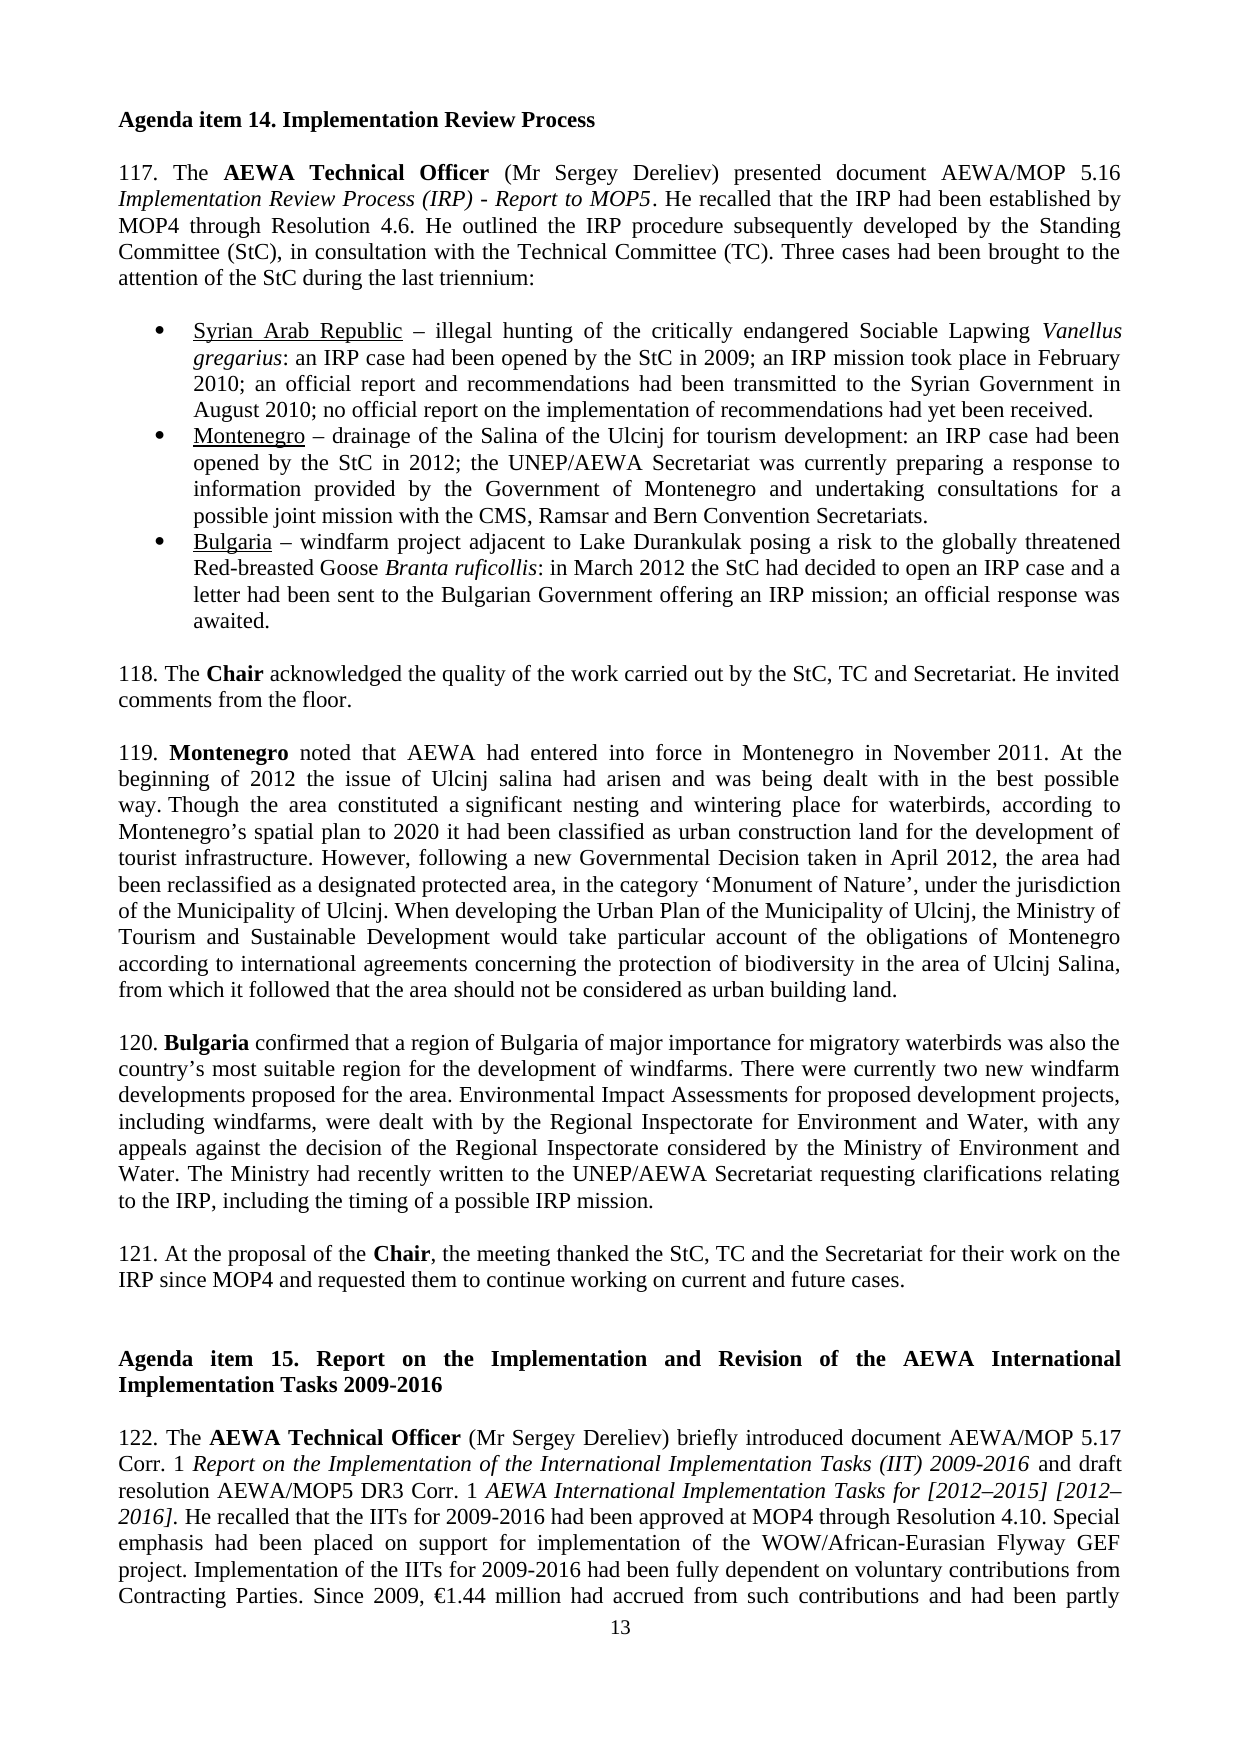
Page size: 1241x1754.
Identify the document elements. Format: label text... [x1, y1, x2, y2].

text 118. The Chair acknowledged the quality of the work carried out by the StC, TC and Secretariat. He invited comments from the floor. [118, 660, 1122, 712]
text Agenda item 14. Implementation Review Process [118, 106, 1122, 133]
list Montenegro – drainage of the Salina of the Ulcinj for tourism development: an IRP case had been opened by the StC in 2012; the UNEP/AEWA Secretariat was currently preparing a response to information provided by the Government of Montenegro and undertaking consultations for a possible joint mission with the CMS, Ramsar and Bern Convention Secretariats. [156, 423, 1122, 528]
text 117. The AEWA Technical Officer (Mr Sergey Dereliev) presented document AEWA/MOP 5.16 Implementation Review Process (IRP) - Report to MOP5. He recalled that the IRP had been established by MOP4 through Resolution 4.6. He outlined the IRP procedure subsequently developed by the Standing Committee (StC), in consultation with the Technical Committee (TC). Three cases had been brought to the attention of the StC during the last triennium: [118, 159, 1122, 291]
text 121. At the proposal of the Chair, the meeting thanked the StC, TC and the Secretariat for their work on the IRP since MOP4 and requested them to continue working on current and future cases. [118, 1239, 1122, 1292]
text 119. Montenegro noted that AEWA had entered into force in Montenegro in November 2011. At the beginning of 2012 the issue of Ulcinj salina had arisen and was being dealt with in the best possible way. Though the area constituted a significant nesting and wintering place for waterbirds, according to Montenegro’s spatial plan to 2020 it had been classified as urban construction land for the development of tourist infrastructure. However, following a new Governmental Decision taken in April 2012, the area had been reclassified as a designated protected area, in the category ‘Monument of Nature’, under the jurisdiction of the Municipality of Ulcinj. When developing the Urban Plan of the Municipality of Ulcinj, the Ministry of Tourism and Sustainable Development would take particular account of the obligations of Montenegro according to international agreements concerning the protection of biodiversity in the area of Ulcinj Salina, from which it followed that the area should not be considered as urban building land. [118, 739, 1122, 1002]
text 120. Bulgaria confirmed that a region of Bulgaria of major importance for migratory waterbirds was also the country’s most suitable region for the development of windfarms. There were currently two new windfarm developments proposed for the area. Environmental Impact Assessments for proposed development projects, including windfarms, were dealt with by the Regional Inspectorate for Environment and Water, with any appeals against the decision of the Regional Inspectorate considered by the Ministry of Environment and Water. The Ministry had recently written to the UNEP/AEWA Secretariat requesting clarifications relating to the IRP, including the timing of a possible IRP mission. [118, 1029, 1122, 1213]
text Agenda item 15. Report on the Implementation and Revision of the AEWA International Implementation Tasks 2009-2016 [118, 1345, 1122, 1398]
list Syrian Arab Republic – illegal hunting of the critically endangered Sociable Lapwing Vanellus gregarius: an IRP case had been opened by the StC in 2009; an IRP mission took place in February 2010; an official report and recommendations had been transmitted to the Syrian Government in August 2010; no official report on the implementation of recommendations had yet been received. [156, 317, 1122, 423]
list Bulgaria – windfarm project adjacent to Lake Durankulak posing a risk to the globally threatened Red-breasted Goose Branta ruficollis: in March 2012 the StC had decided to open an IRP case and a letter had been sent to the Bulgarian Government offering an IRP mission; an official response was awaited. [156, 528, 1122, 633]
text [118, 1424, 1122, 1608]
